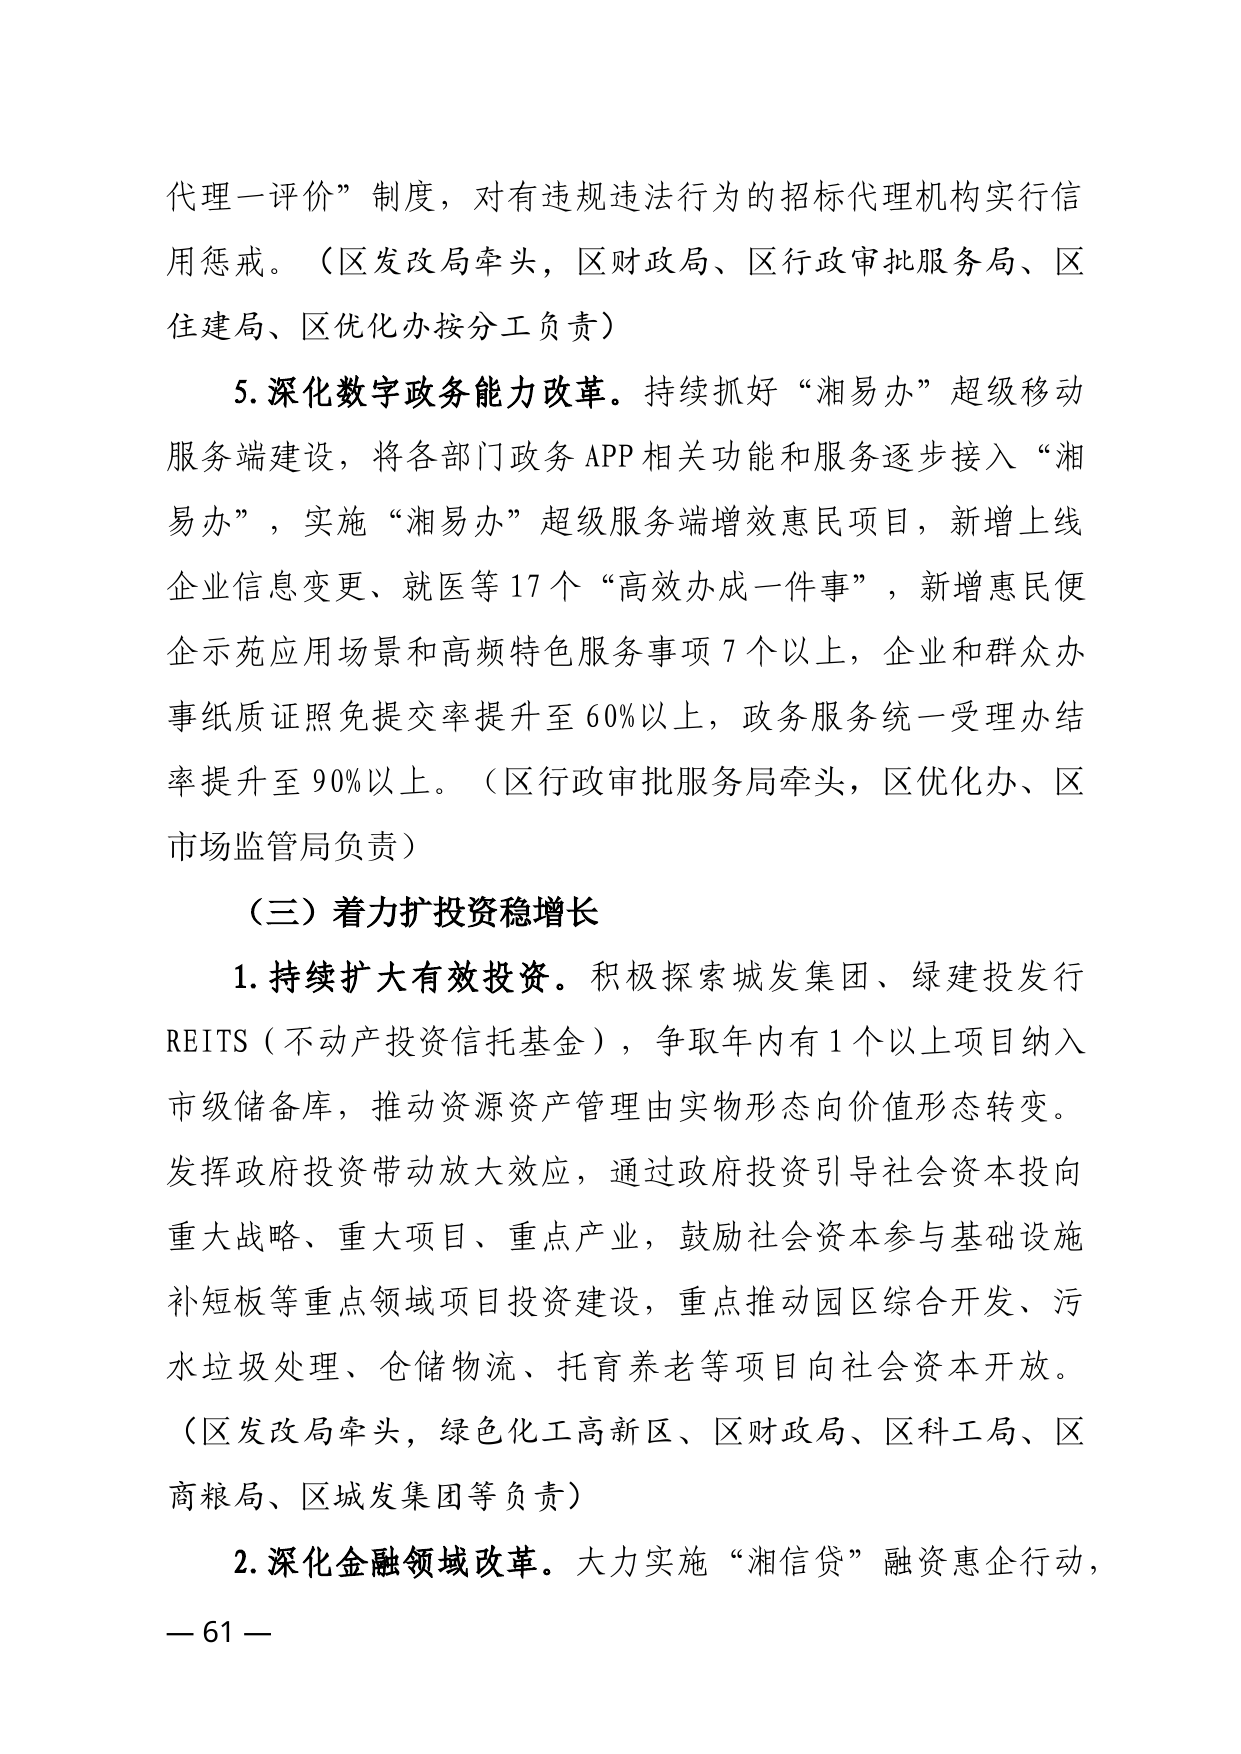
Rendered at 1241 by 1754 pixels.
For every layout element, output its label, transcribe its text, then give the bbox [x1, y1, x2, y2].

text 5.深化数字政务能力改革。持续抓好“湘易办”超级移动服务端建设，将各部门政务APP相关功能和服务逐步接入“湘易办”，实施“湘易办”超级服务端增效惠民项目，新增上线企业信息变更、就医等17个“高效办成一件事”，新增惠民便企示苑应用场景和高频特色服务事项7个以上，企业和群众办事纸质证照免提交率提升至60%以上，政务服务统一受理办结率提升至90%以上。（区行政审批服务局牵头，区优化办、区市场监管局负责） [165, 357, 1087, 877]
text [165, 162, 1087, 357]
text （三）着力扩投资稳增长 [165, 877, 1087, 942]
text 1.持续扩大有效投资。积极探索城发集团、绿建投发行REITS（不动产投资信托基金），争取年内有1个以上项目纳入市级储备库，推动资源资产管理由实物形态向价值形态转变。发挥政府投资带动放大效应，通过政府投资引导社会资本投向重大战略、重大项目、重点产业，鼓励社会资本参与基础设施补短板等重点领域项目投资建设，重点推动园区综合开发、污水垃圾处理、仓储物流、托育养老等项目向社会资本开放。（区发改局牵头，绿色化工高新区、区财政局、区科工局、区商粮局、区城发集团等负责） [165, 942, 1087, 1527]
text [165, 1527, 1087, 1592]
